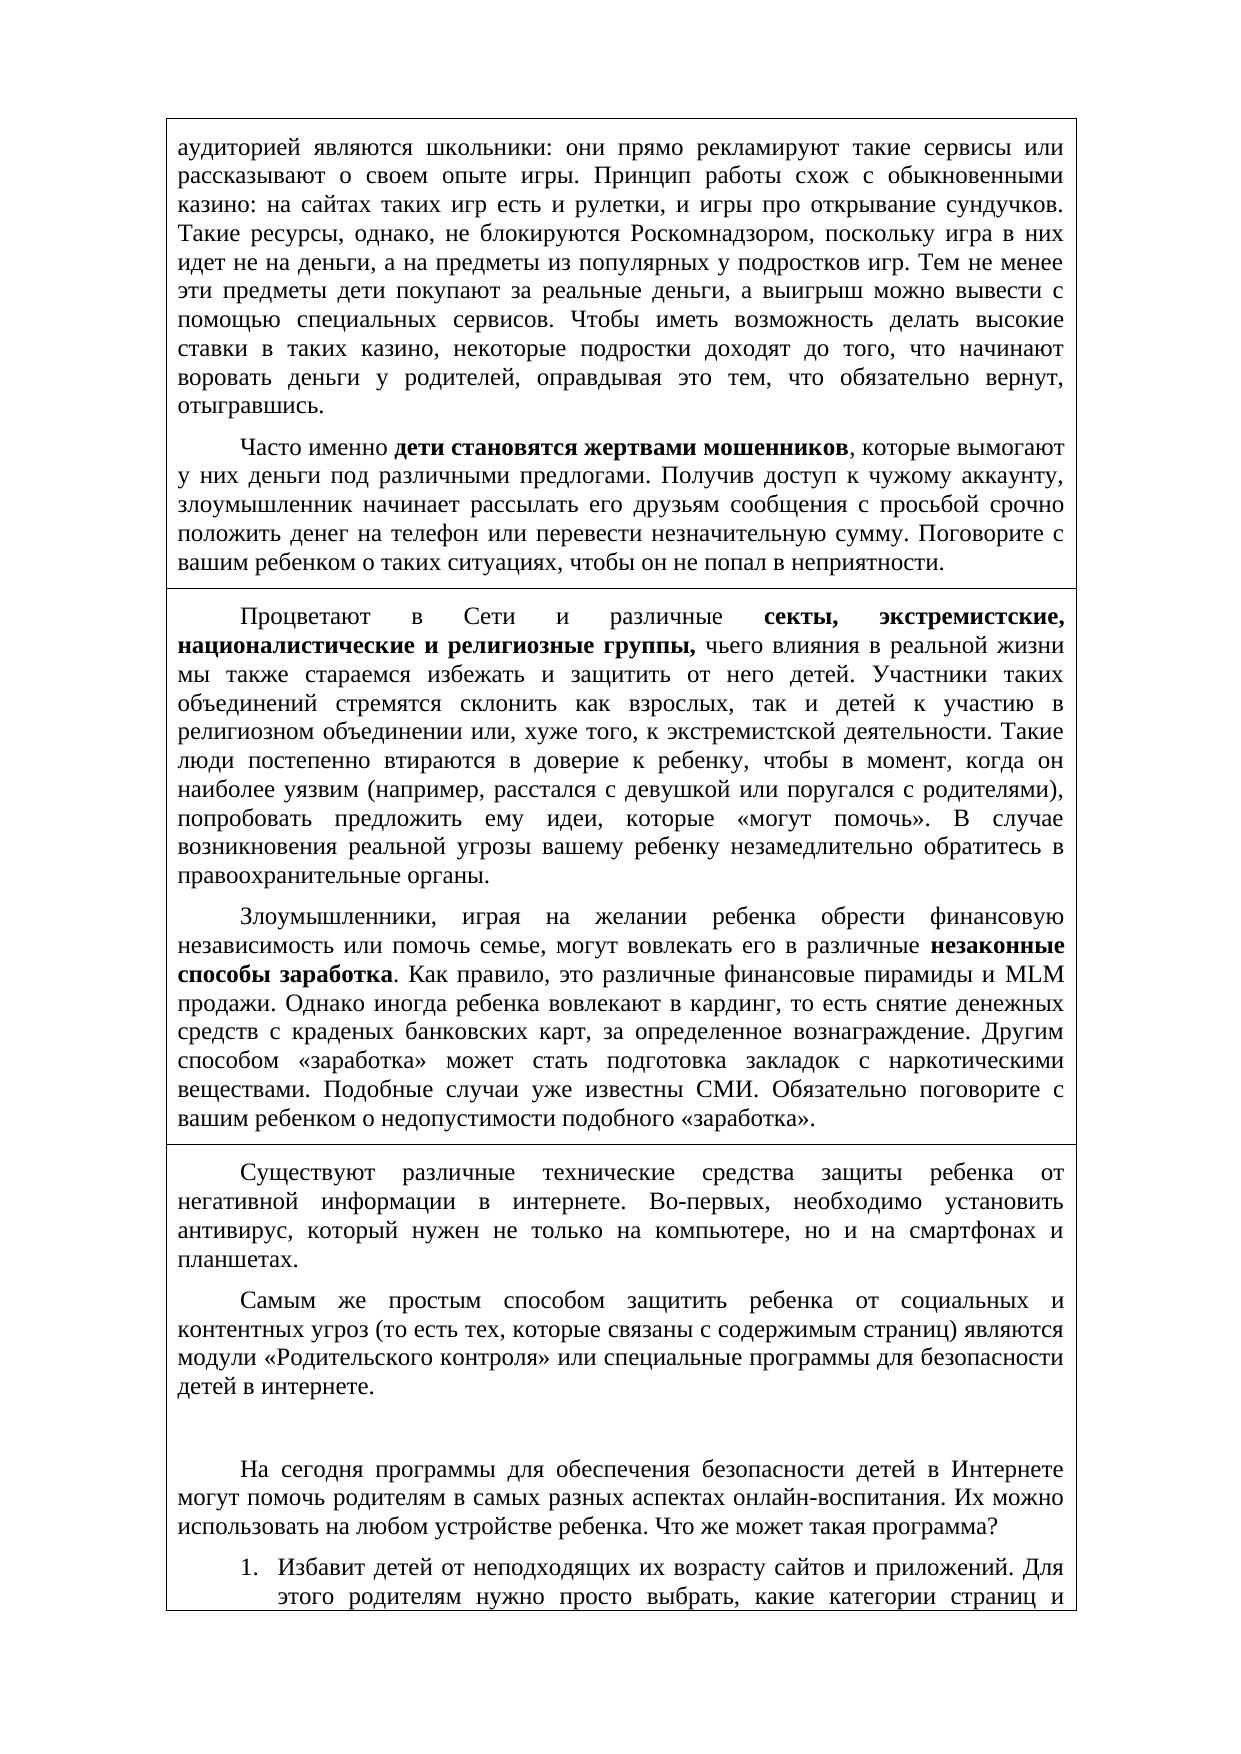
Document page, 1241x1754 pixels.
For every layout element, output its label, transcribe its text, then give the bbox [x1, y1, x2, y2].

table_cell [167, 119, 1076, 588]
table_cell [167, 1145, 1076, 1610]
table_cell Процветают в Сети и различные секты, экстремистские, националистические и религиозные группы, чьего влияния в реальной жизни мы также стараемся избежать и защитить от него детей. Участники таких объединений стремятся склонить как взрослых, так и детей к участию в религиозном объединении или, хуже того, к экстремистской деятельности. Такие люди постепенно втираются в доверие к ребенку, чтобы в момент, когда он наиболее уязвим (например, расстался с девушкой или поругался с родителями), попробовать предложить ему идеи, которые «могут помочь». В случае возникновения реальной угрозы вашему ребенку незамедлительно обратитесь в правоохранительные органы. Злоумышленники, играя на желании ребенка обрести финансовую независимость или помочь семье, могут вовлекать его в различные незаконные способы заработка. Как правило, это различные финансовые пирамиды и MLM продажи. Однако иногда ребенка вовлекают в кардинг, то есть снятие денежных средств с краденых банковских карт, за определенное вознаграждение. Другим способом «заработка» может стать подготовка закладок с наркотическими веществами. Подобные случаи уже известны СМИ. Обязательно поговорите с вашим ребенком о недопустимости подобного «заработка». [167, 589, 1076, 1144]
